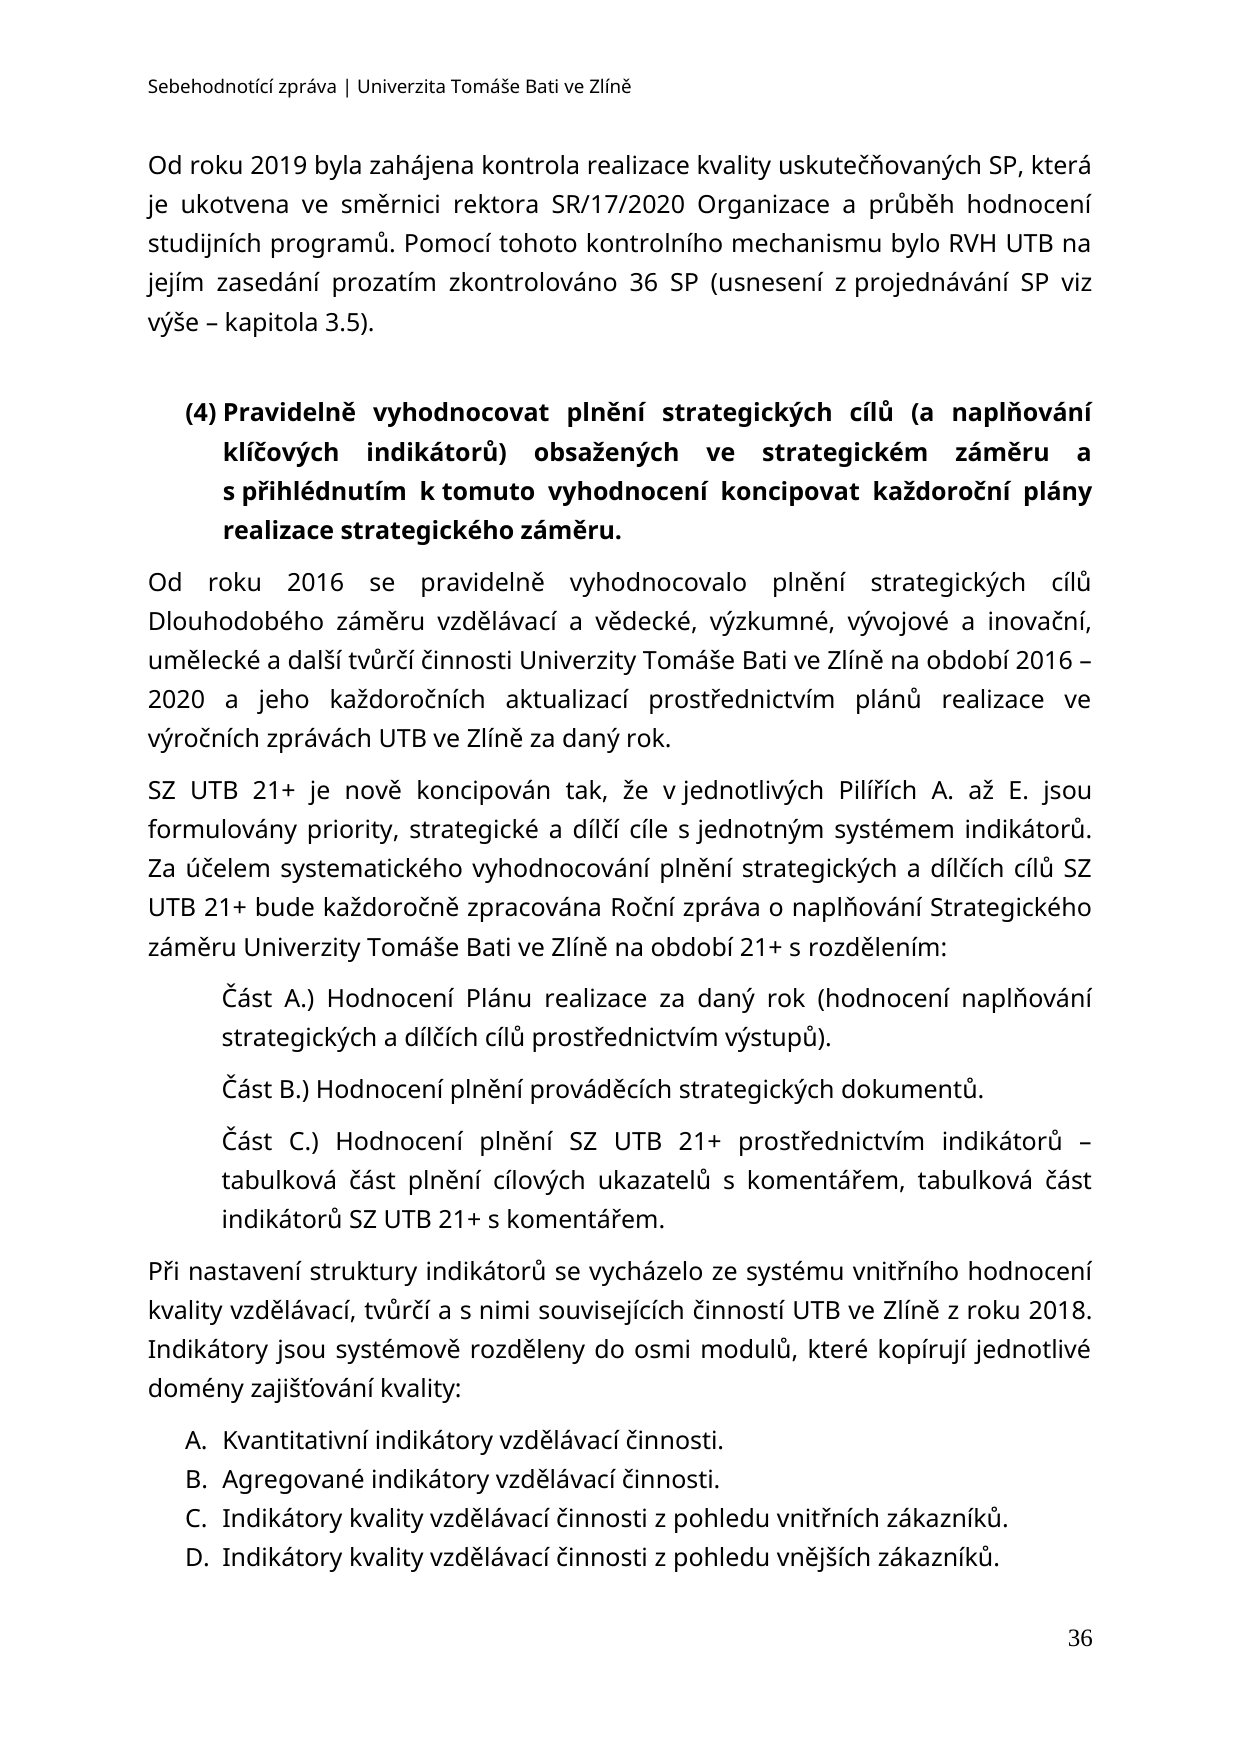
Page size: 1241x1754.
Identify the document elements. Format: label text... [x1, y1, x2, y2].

text Při nastavení struktury indikátorů se vycházelo ze systému vnitřního hodnocení kvality vzdělávací, tvůrčí a s nimi souvisejících činností UTB ve Zlíně z roku 2018. Indikátory jsou systémově rozděleny do osmi modulů, které kopírují jednotlivé domény zajišťování kvality: [148, 1253, 1093, 1405]
list Pravidelně vyhodnocovat plnění strategických cílů (a naplňování klíčových indikátorů) obsažených ve strategickém záměru a s přihlédnutím k tomuto vyhodnocení koncipovat každoroční plány realizace strategického záměru. [185, 395, 1093, 547]
text Od roku 2019 byla zahájena kontrola realizace kvality uskutečňovaných SP, která je ukotvena ve směrnici rektora SR/17/2020 Organizace a průběh hodnocení studijních programů. Pomocí tohoto kontrolního mechanismu bylo RVH UTB na jejím zasedání prozatím zkontrolováno 36 SP (usnesení z projednávání SP viz výše – kapitola 3.5). [148, 148, 1093, 338]
text Část C.) Hodnocení plnění SZ UTB 21+ prostřednictvím indikátorů – tabulková část plnění cílových ukazatelů s komentářem, tabulková část indikátorů SZ UTB 21+ s komentářem. [221, 1123, 1093, 1236]
list Indikátory kvality vzdělávací činnosti z pohledu vnějších zákazníků. [185, 1540, 1093, 1574]
list Kvantitativní indikátory vzdělávací činnosti. [185, 1423, 1093, 1457]
text SZ UTB 21+ je nově koncipován tak, že v jednotlivých Pilířích A. až E. jsou formulovány priority, strategické a dílčí cíle s jednotným systémem indikátorů. Za účelem systematického vyhodnocování plnění strategických a dílčích cílů SZ UTB 21+ bude každoročně zpracována Roční zpráva o naplňování Strategického záměru Univerzity Tomáše Bati ve Zlíně na období 21+ s rozdělením: [148, 773, 1093, 963]
text Od roku 2016 se pravidelně vyhodnocovalo plnění strategických cílů Dlouhodobého záměru vzdělávací a vědecké, výzkumné, vývojové a inovační, umělecké a další tvůrčí činnosti Univerzity Tomáše Bati ve Zlíně na období 2016 – 2020 a jeho každoročních aktualizací prostřednictvím plánů realizace ve výročních zprávách UTB ve Zlíně za daný rok. [148, 564, 1093, 755]
list Agregované indikátory vzdělávací činnosti. [185, 1462, 1093, 1496]
list Indikátory kvality vzdělávací činnosti z pohledu vnitřních zákazníků. [185, 1501, 1093, 1535]
text Část A.) Hodnocení Plánu realizace za daný rok (hodnocení naplňování strategických a dílčích cílů prostřednictvím výstupů). [221, 981, 1093, 1054]
text Část B.) Hodnocení plnění prováděcích strategických dokumentů. [221, 1072, 1093, 1106]
